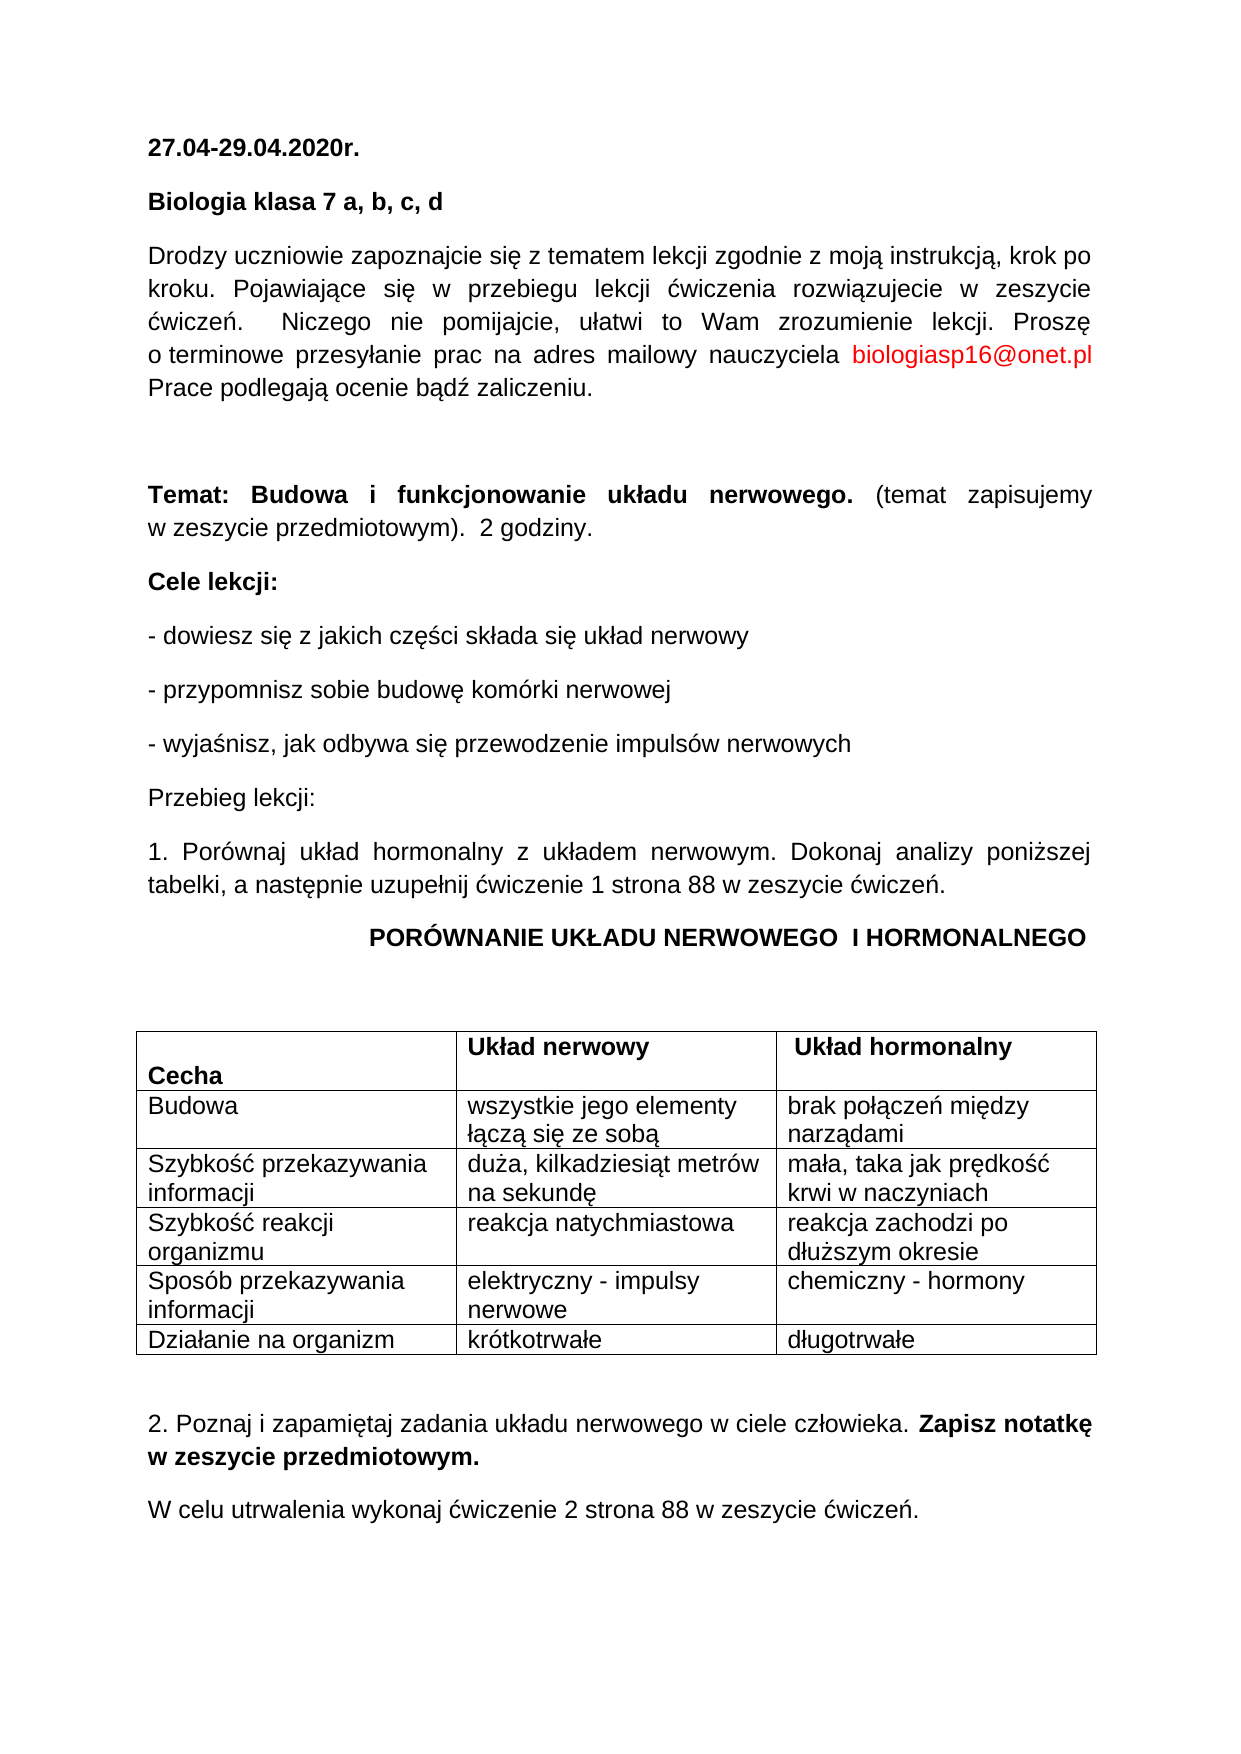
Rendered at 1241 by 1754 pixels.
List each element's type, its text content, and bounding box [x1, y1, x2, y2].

text 1. Porównaj układ hormonalny z układem nerwowym. Dokonaj analizy poniższej tabelki, a następnie uzupełnij ćwiczenie 1 strona 88 w zeszycie ćwiczeń. [148, 837, 1093, 898]
table_cell elektryczny - impulsy nerwowe [457, 1266, 776, 1324]
text - dowiesz się z jakich części składa się układ nerwowy [148, 621, 1093, 650]
table_cell Działanie na organizm [137, 1325, 456, 1354]
table_header Cecha [137, 1032, 456, 1090]
text W celu utrwalenia wykonaj ćwiczenie 2 strona 88 w zeszycie ćwiczeń. [148, 1495, 1093, 1524]
text - wyjaśnisz, jak odbywa się przewodzenie impulsów nerwowych [148, 729, 1093, 758]
table_cell Sposób przekazywania informacji [137, 1266, 456, 1324]
table_header Układ nerwowy [457, 1032, 776, 1090]
table_cell wszystkie jego elementy łączą się ze sobą [457, 1091, 776, 1148]
table_cell brak połączeń między narządami [777, 1091, 1096, 1148]
text 27.04-29.04.2020r. [148, 133, 1093, 162]
table_cell reakcja zachodzi po dłuższym okresie [777, 1208, 1096, 1265]
text Biologia klasa 7 a, b, c, d [148, 187, 1093, 216]
table_header Układ hormonalny [777, 1032, 1096, 1090]
text 2. Poznaj i zapamiętaj zadania układu nerwowego w ciele człowieka. Zapisz notatkę w zeszycie przedmiotowym. [148, 1408, 1093, 1470]
table_cell krótkotrwałe [457, 1325, 776, 1354]
text Temat: Budowa i funkcjonowanie układu nerwowego. (temat zapisujemy w zeszycie przedmiotowym). 2 godziny. [148, 480, 1093, 542]
table_cell długotrwałe [777, 1325, 1096, 1354]
table_cell Szybkość reakcji organizmu [137, 1208, 456, 1265]
text PORÓWNANIE UKŁADU NERWOWEGO I HORMONALNEGO [148, 923, 1093, 952]
text - przypomnisz sobie budowę komórki nerwowej [148, 675, 1093, 704]
table_cell duża, kilkadziesiąt metrów na sekundę [457, 1149, 776, 1207]
text Drodzy uczniowie zapoznajcie się z tematem lekcji zgodnie z moją instrukcją, krok po kroku. Pojawiające się w przebiegu lekcji ćwiczenia rozwiązujecie w zeszycie ćwiczeń. Niczego nie pomijajcie, ułatwi to Wam zrozumienie lekcji. Proszę o terminowe przesyłanie prac na adres mailowy nauczyciela biologiasp16@onet.pl Prace podlegają ocenie bądź zaliczeniu. [148, 241, 1093, 401]
table_cell Szybkość przekazywania informacji [137, 1149, 456, 1207]
table_cell reakcja natychmiastowa [457, 1208, 776, 1265]
text Przebieg lekcji: [148, 783, 1093, 811]
table_cell mała, taka jak prędkość krwi w naczyniach [777, 1149, 1096, 1207]
text Cele lekcji: [148, 567, 1093, 596]
table_cell chemiczny - hormony [777, 1266, 1096, 1324]
table_cell Budowa [137, 1091, 456, 1148]
